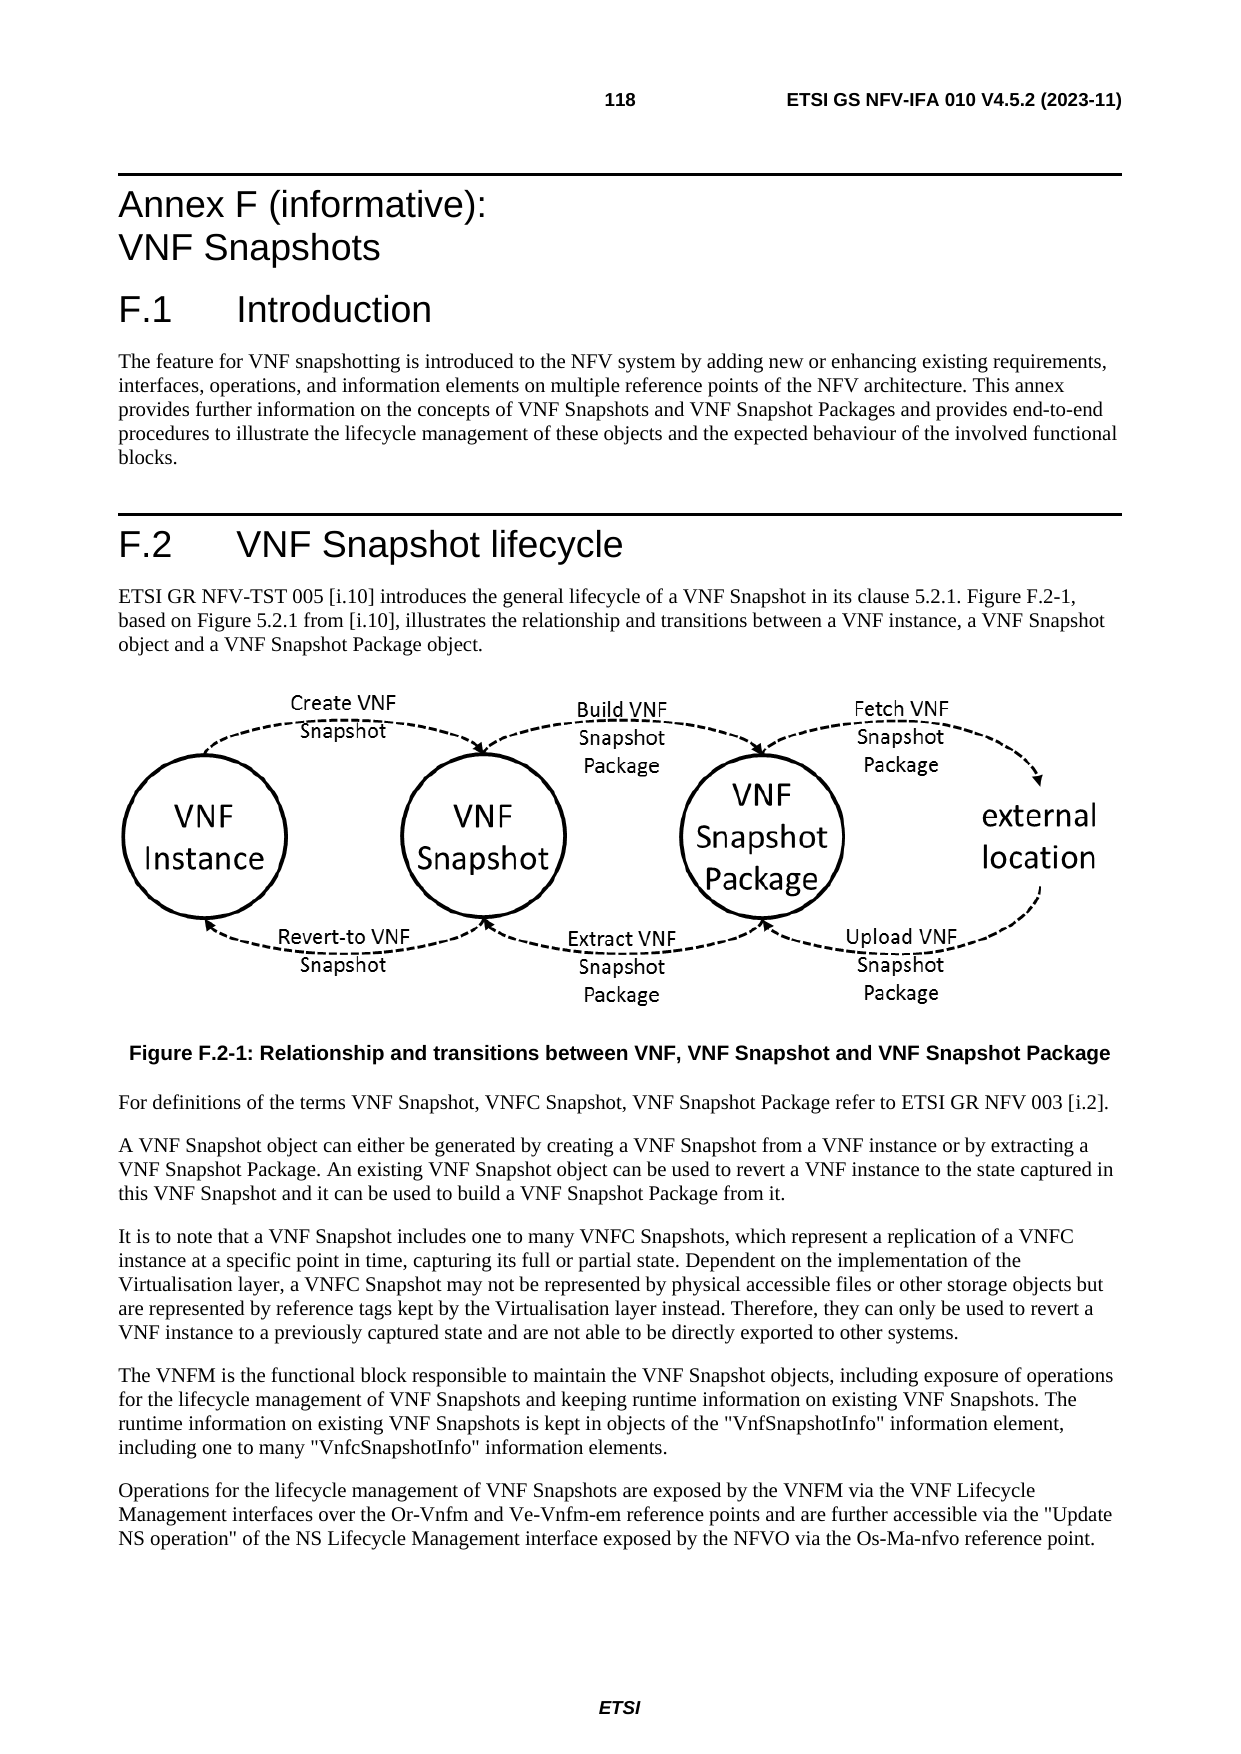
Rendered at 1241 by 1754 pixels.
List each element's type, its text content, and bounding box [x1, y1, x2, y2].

text It is to note that a VNF Snapshot includes one to many VNFC Snapshots, which represent a replication of a VNFC instance at a specific point in time, capturing its full or partial state. Dependent on the implementation of the Virtualisation layer, a VNFC Snapshot may not be represented by physical accessible files or other storage objects but are represented by reference tags kept by the Virtualisation layer instead. Therefore, they can only be used to revert a VNF instance to a previously captured state and are not able to be directly exported to other systems. [118, 1224, 1122, 1344]
text The VNFM is the functional block responsible to maintain the VNF Snapshot objects, including exposure of operations for the lifecycle management of VNF Snapshots and keeping runtime information on existing VNF Snapshots. The runtime information on existing VNF Snapshots is kept in objects of the "VnfSnapshotInfo" information element, including one to many "VnfcSnapshotInfo" information elements. [118, 1363, 1122, 1459]
text ETSI GR NFV-TST 005 [i.10] introduces the general lifecycle of a VNF Snapshot in its clause 5.2.1. Figure F.2-1, based on Figure 5.2.1 from [i.10], illustrates the relationship and transitions between a VNF instance, a VNF Snapshot object and a VNF Snapshot Package object. [118, 584, 1122, 656]
subtitle F.1 Introduction [118, 278, 1122, 330]
text For definitions of the terms VNF Snapshot, VNFC Snapshot, VNF Snapshot Package refer to ETSI GR NFV 003 [i.2]. [118, 1090, 1122, 1114]
text The feature for VNF snapshotting is introduced to the NFV system by adding new or enhancing existing requirements, interfaces, operations, and information elements on multiple reference points of the NFV architecture. This annex provides further information on the concepts of VNF Snapshots and VNF Snapshot Packages and provides end-to-end procedures to illustrate the lifecycle management of these objects and the expected behaviour of the involved functional blocks. [118, 349, 1122, 469]
text Operations for the lifecycle management of VNF Snapshots are exposed by the VNFM via the VNF Lifecycle Management interfaces over the Or-Vnfm and Ve-Vnfm-em reference points and are further accessible via the "Update NS operation" of the NS Lifecycle Management interface exposed by the NFVO via the Os-Ma-nfvo reference point. [118, 1478, 1122, 1550]
picture [121, 681, 1119, 1023]
text A VNF Snapshot object can either be generated by creating a VNF Snapshot from a VNF instance or by extracting a VNF Snapshot Package. An existing VNF Snapshot object can be used to revert a VNF instance to the state captured in this VNF Snapshot and it can be used to build a VNF Snapshot Package from it. [118, 1133, 1122, 1205]
subtitle F.2 VNF Snapshot lifecycle [118, 516, 1122, 565]
subtitle Annex F (informative): VNF Snapshots [118, 176, 1122, 268]
text Figure F.2-1: Relationship and transitions between VNF, VNF Snapshot and VNF Snapshot Package [118, 1041, 1122, 1065]
